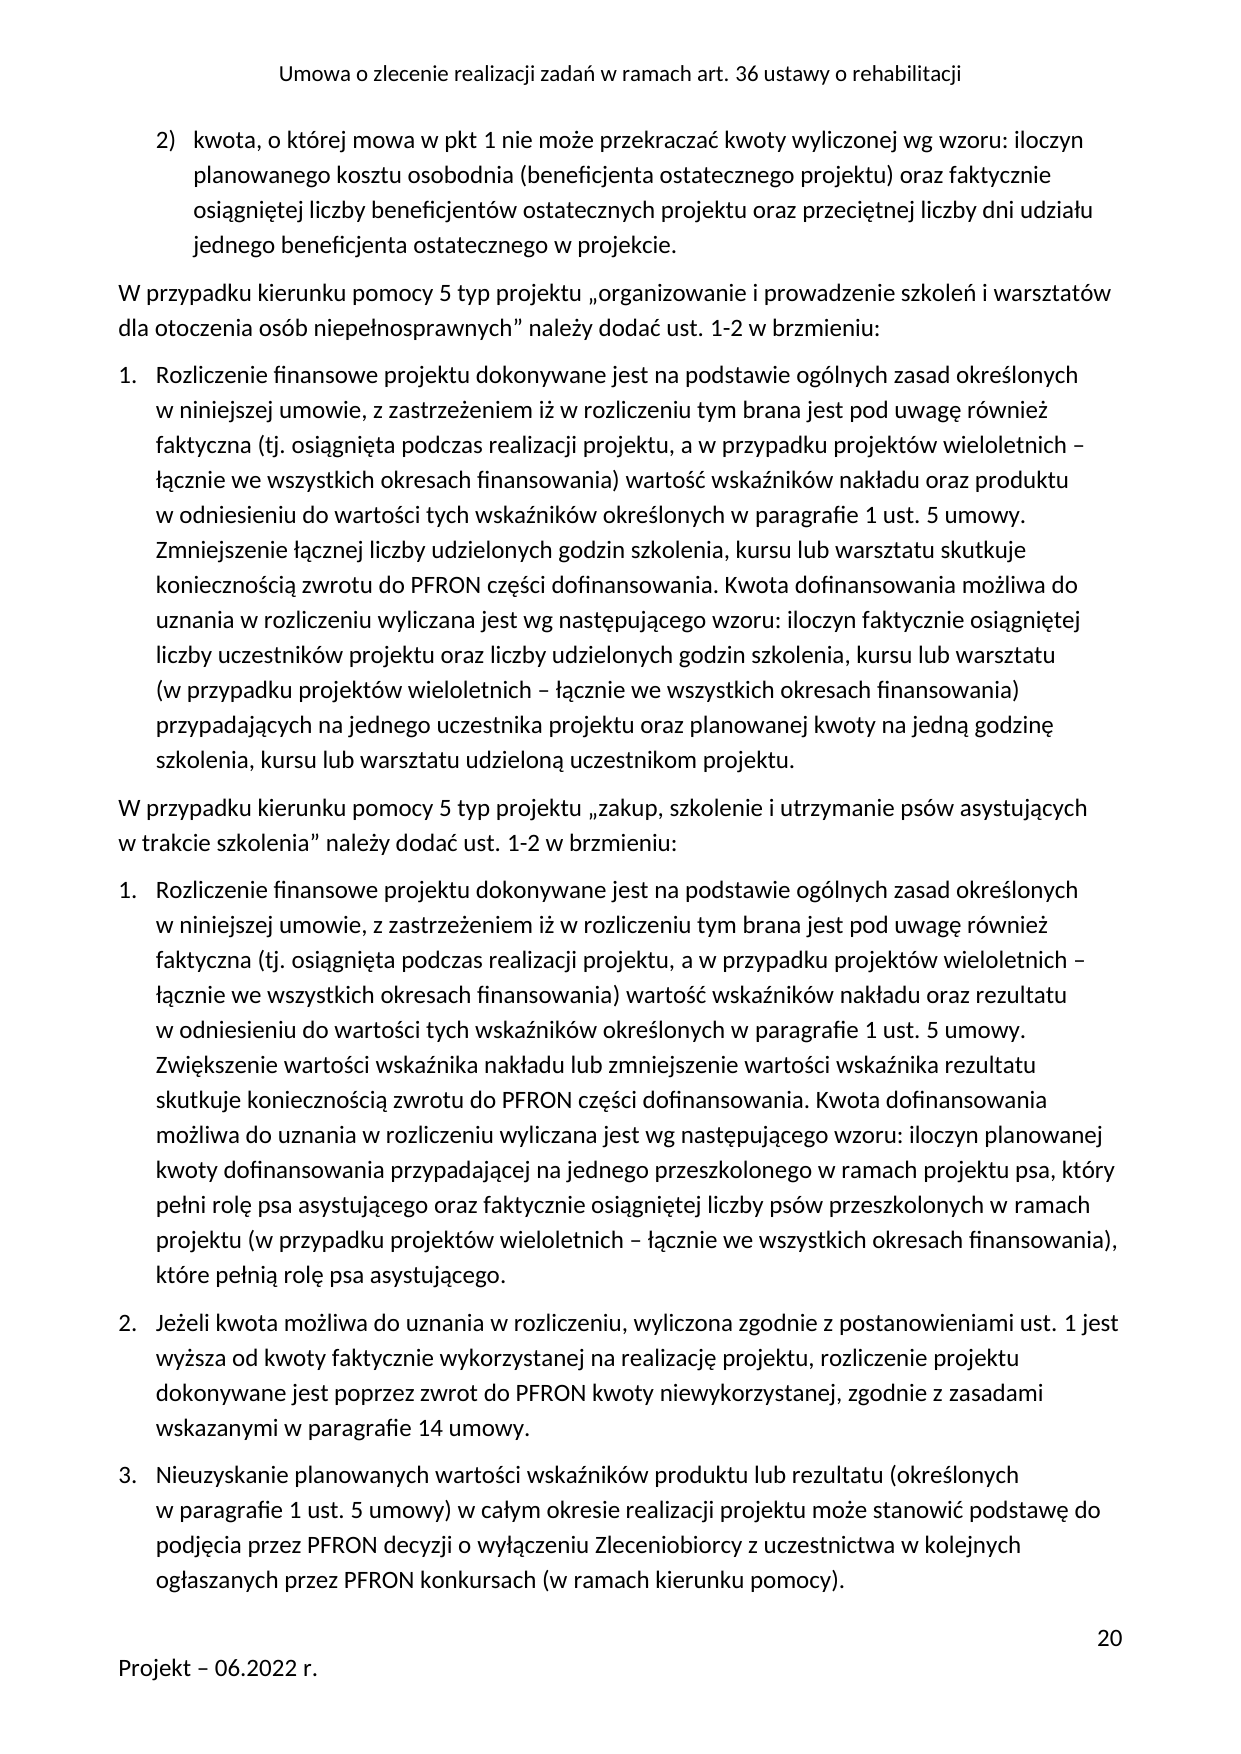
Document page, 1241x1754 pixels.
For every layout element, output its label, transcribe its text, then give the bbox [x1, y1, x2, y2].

list Rozliczenie finansowe projektu dokonywane jest na podstawie ogólnych zasad określonych w niniejszej umowie, z zastrzeżeniem iż w rozliczeniu tym brana jest pod uwagę również faktyczna (tj. osiągnięta podczas realizacji projektu, a w przypadku projektów wieloletnich – łącznie we wszystkich okresach finansowania) wartość wskaźników nakładu oraz rezultatu w odniesieniu do wartości tych wskaźników określonych w paragrafie 1 ust. 5 umowy. Zwiększenie wartości wskaźnika nakładu lub zmniejszenie wartości wskaźnika rezultatu skutkuje koniecznością zwrotu do PFRON części dofinansowania. Kwota dofinansowania możliwa do uznania w rozliczeniu wyliczana jest wg następującego wzoru: iloczyn planowanej kwoty dofinansowania przypadającej na jednego przeszkolonego w ramach projektu psa, który pełni rolę psa asystującego oraz faktycznie osiągniętej liczby psów przeszkolonych w ramach projektu (w przypadku projektów wieloletnich – łącznie we wszystkich okresach finansowania), które pełnią rolę psa asystującego. [118, 874, 1122, 1290]
list kwota, o której mowa w pkt 1 nie może przekraczać kwoty wyliczonej wg wzoru: iloczyn planowanego kosztu osobodnia (beneficjenta ostatecznego projektu) oraz faktycznie osiągniętej liczby beneficjentów ostatecznych projektu oraz przeciętnej liczby dni udziału jednego beneficjenta ostatecznego w projekcie. [156, 124, 1122, 260]
text W przypadku kierunku pomocy 5 typ projektu „zakup, szkolenie i utrzymanie psów asystujących w trakcie szkolenia” należy dodać ust. 1-2 w brzmieniu: [118, 792, 1122, 857]
list Jeżeli kwota możliwa do uznania w rozliczeniu, wyliczona zgodnie z postanowieniami ust. 1 jest wyższa od kwoty faktycznie wykorzystanej na realizację projektu, rozliczenie projektu dokonywane jest poprzez zwrot do PFRON kwoty niewykorzystanej, zgodnie z zasadami wskazanymi w paragrafie 14 umowy. [118, 1307, 1122, 1442]
list Rozliczenie finansowe projektu dokonywane jest na podstawie ogólnych zasad określonych w niniejszej umowie, z zastrzeżeniem iż w rozliczeniu tym brana jest pod uwagę również faktyczna (tj. osiągnięta podczas realizacji projektu, a w przypadku projektów wieloletnich – łącznie we wszystkich okresach finansowania) wartość wskaźników nakładu oraz produktu w odniesieniu do wartości tych wskaźników określonych w paragrafie 1 ust. 5 umowy. Zmniejszenie łącznej liczby udzielonych godzin szkolenia, kursu lub warsztatu skutkuje koniecznością zwrotu do PFRON części dofinansowania. Kwota dofinansowania możliwa do uznania w rozliczeniu wyliczana jest wg następującego wzoru: iloczyn faktycznie osiągniętej liczby uczestników projektu oraz liczby udzielonych godzin szkolenia, kursu lub warsztatu (w przypadku projektów wieloletnich – łącznie we wszystkich okresach finansowania) przypadających na jednego uczestnika projektu oraz planowanej kwoty na jedną godzinę szkolenia, kursu lub warsztatu udzieloną uczestnikom projektu. [118, 359, 1122, 775]
list Nieuzyskanie planowanych wartości wskaźników produktu lub rezultatu (określonych w paragrafie 1 ust. 5 umowy) w całym okresie realizacji projektu może stanowić podstawę do podjęcia przez PFRON decyzji o wyłączeniu Zleceniobiorcy z uczestnictwa w kolejnych ogłaszanych przez PFRON konkursach (w ramach kierunku pomocy). [118, 1459, 1122, 1595]
text W przypadku kierunku pomocy 5 typ projektu „organizowanie i prowadzenie szkoleń i warsztatów dla otoczenia osób niepełnosprawnych” należy dodać ust. 1-2 w brzmieniu: [118, 277, 1122, 342]
